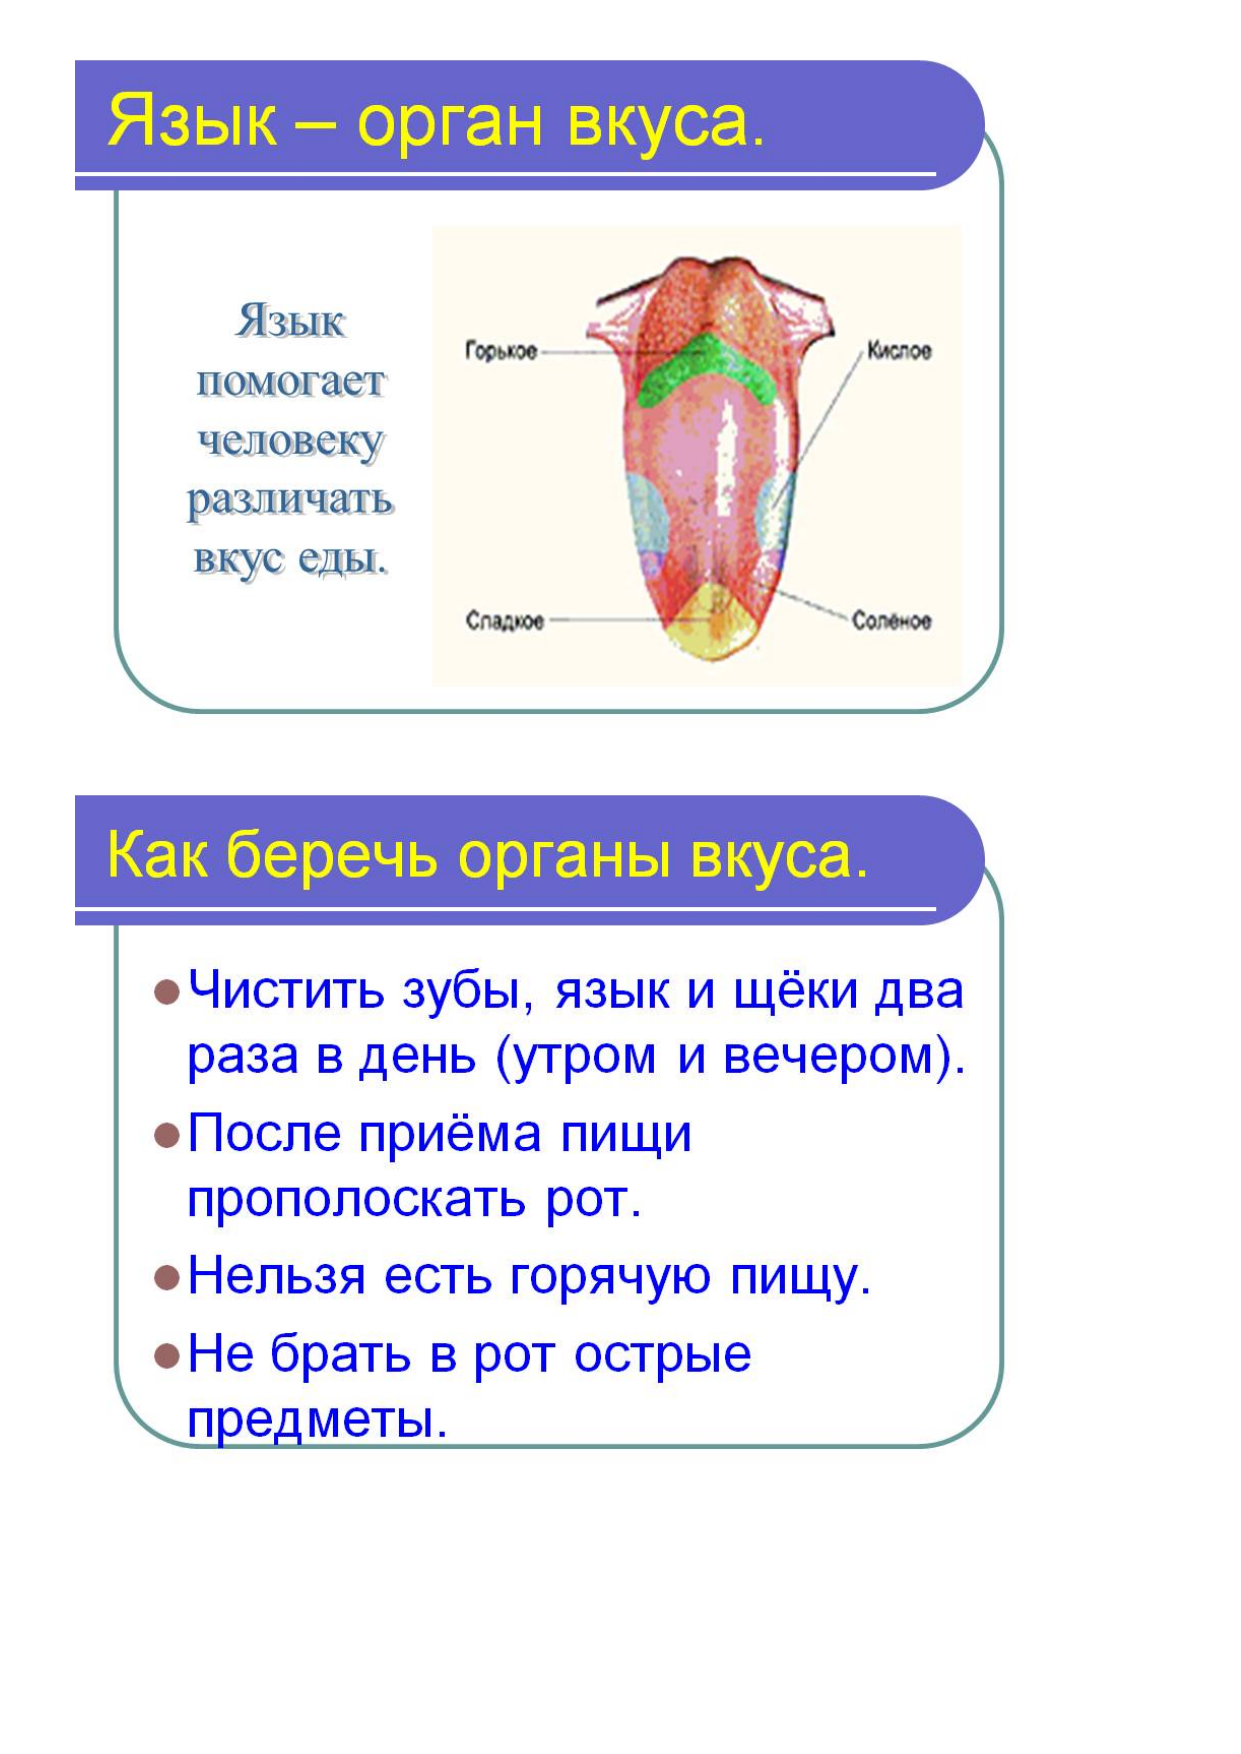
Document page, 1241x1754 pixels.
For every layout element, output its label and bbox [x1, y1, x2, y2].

picture [75, 44, 1050, 776]
picture [75, 779, 1050, 1511]
